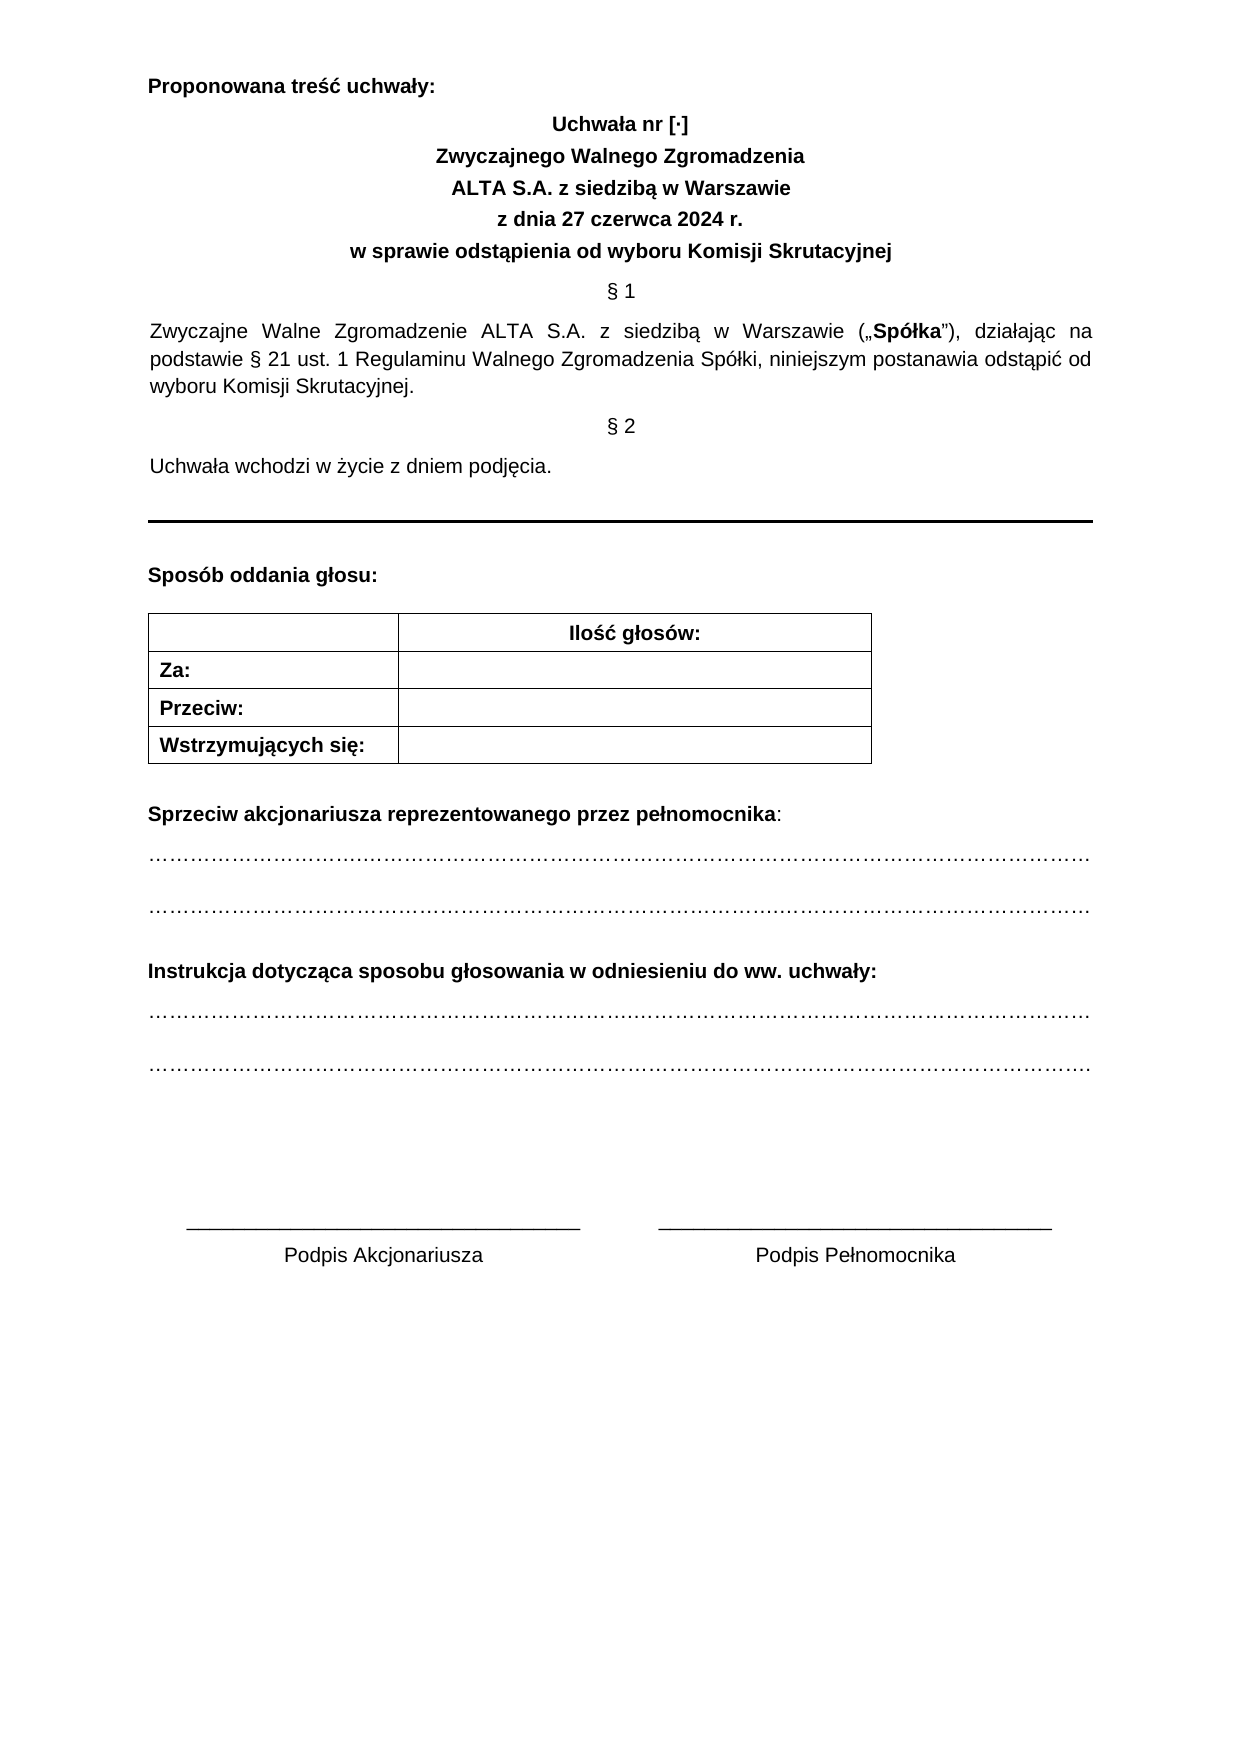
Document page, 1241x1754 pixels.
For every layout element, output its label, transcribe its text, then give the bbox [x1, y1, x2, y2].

table_header __________________________________ Podpis Akcjonariusza [148, 1207, 619, 1280]
text § 2 [149, 414, 1093, 438]
table_header [149, 614, 398, 651]
text Proponowana treść uchwały: [148, 74, 1093, 98]
text Sprzeciw akcjonariusza reprezentowanego przez pełnomocnika: [148, 802, 1093, 826]
text ………………………………………………………………………………………………………………………. [148, 1052, 1093, 1076]
table_cell Przeciw: [149, 689, 398, 726]
text w sprawie odstąpienia od wyboru Komisji Skrutacyjnej [149, 239, 1093, 263]
table_cell Za: [149, 652, 398, 688]
text ALTA S.A. z siedzibą w Warszawie [149, 176, 1093, 199]
text Zwyczajne Walne Zgromadzenie ALTA S.A. z siedzibą w Warszawie („Spółka”), działając na podstawie § 21 ust. 1 Regulaminu Walnego Zgromadzenia Spółki, niniejszym postanawia odstąpić od wyboru Komisji Skrutacyjnej. [149, 319, 1093, 398]
text Instrukcja dotycząca sposobu głosowania w odniesieniu do ww. uchwały: [148, 959, 1093, 983]
text § 1 [149, 279, 1093, 303]
table_cell [399, 652, 871, 688]
table_header Ilość głosów: [399, 614, 871, 651]
text Uchwała nr [∙] [148, 112, 1093, 136]
text Sposób oddania głosu: [148, 562, 1093, 586]
text Uchwała wchodzi w życie z dniem podjęcia. [149, 454, 1093, 478]
text z dnia 27 czerwca 2024 r. [148, 207, 1093, 231]
table_cell Wstrzymujących się: [149, 727, 398, 763]
table_header __________________________________ Podpis Pełnomocnika [620, 1207, 1091, 1280]
text ………………………….…………………………………………………………………………………………… [148, 842, 1093, 866]
text …………………………………………………………….………………………………………………………… [148, 999, 1093, 1023]
text ……………………………………………………………………………….……………………………………… [148, 894, 1093, 918]
text Zwyczajnego Walnego Zgromadzenia [148, 144, 1093, 168]
table_cell [399, 727, 871, 763]
table_cell [399, 689, 871, 726]
